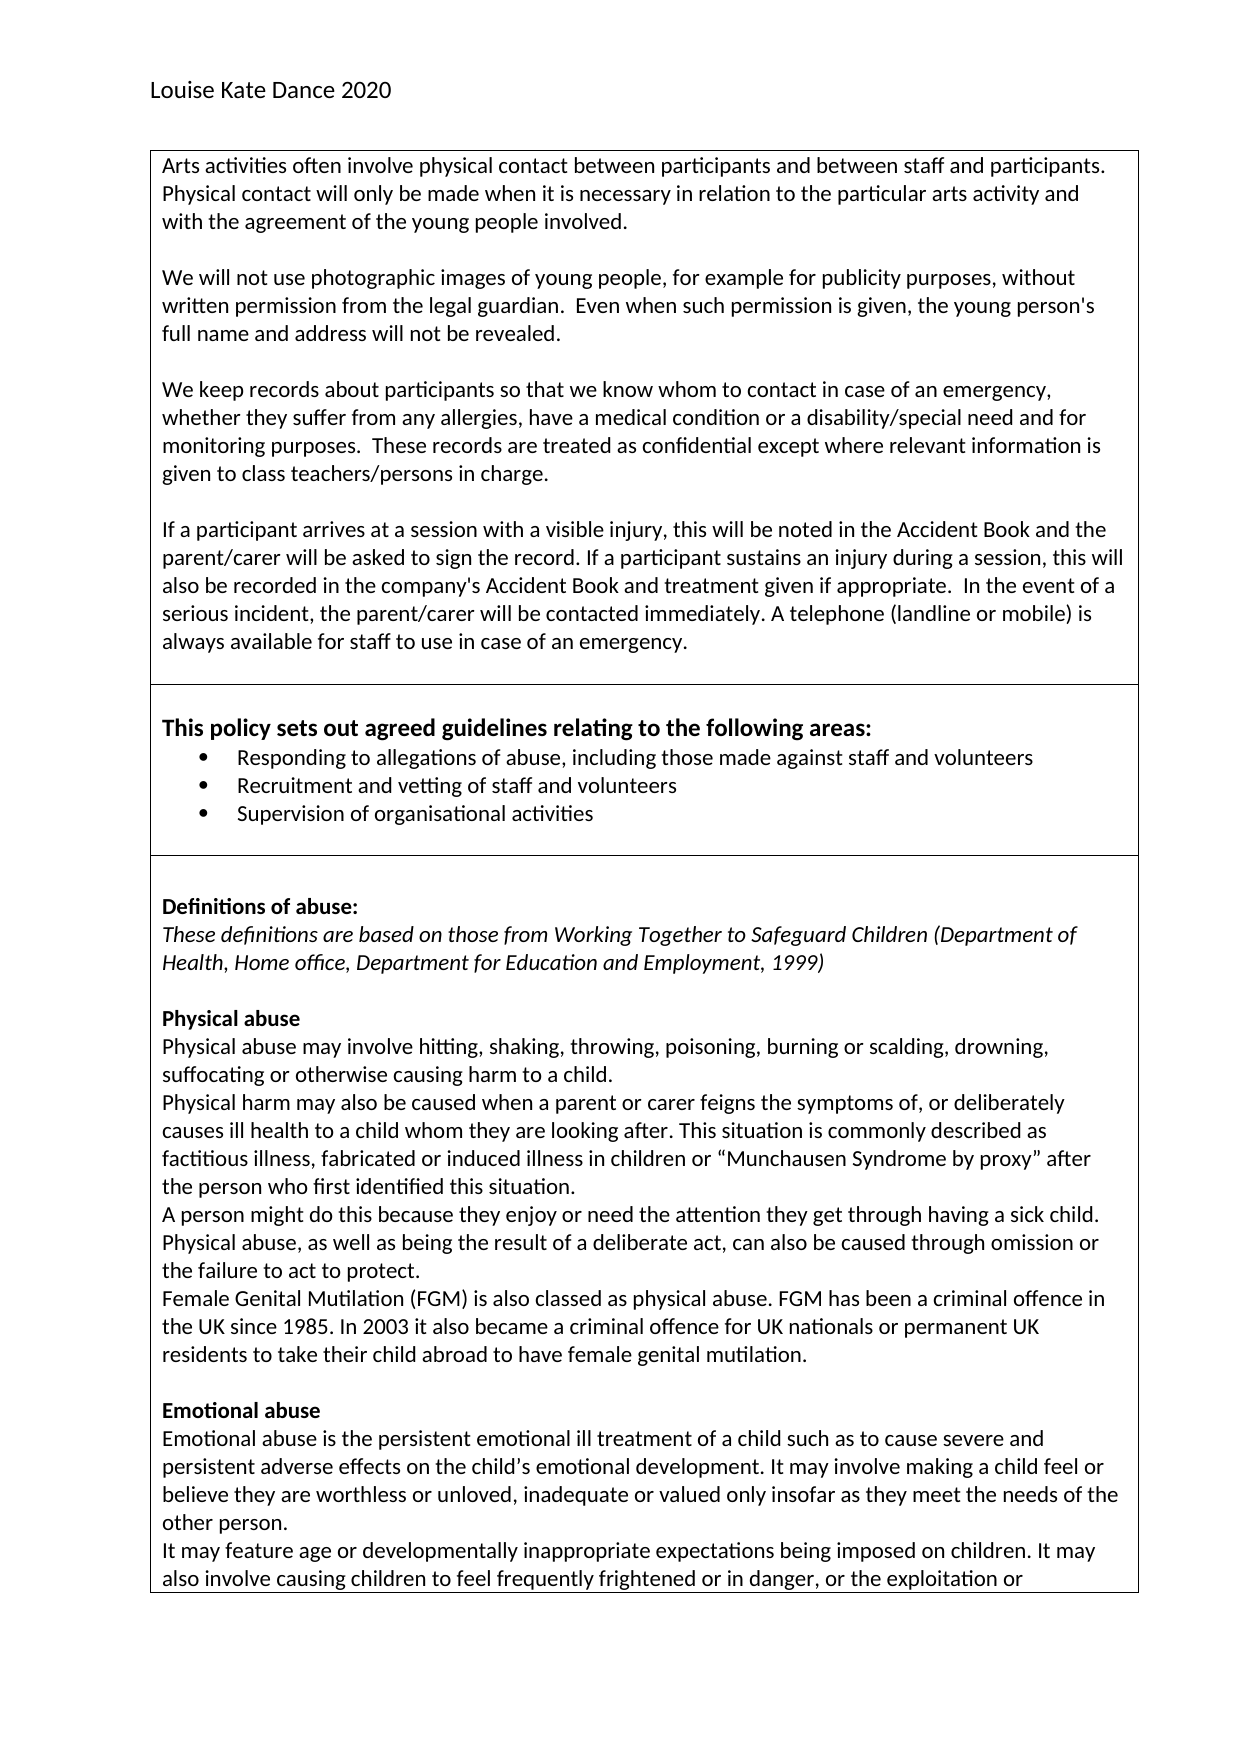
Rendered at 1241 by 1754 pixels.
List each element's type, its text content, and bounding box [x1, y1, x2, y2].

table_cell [151, 856, 1138, 1592]
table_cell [151, 151, 1138, 683]
table_cell This policy sets out agreed guidelines relating to the following areas: Responding to allegations of abuse, including those made against staff and volunteers Recruitment and vetting of staff and volunteers Supervision of organisational activities [151, 685, 1138, 855]
